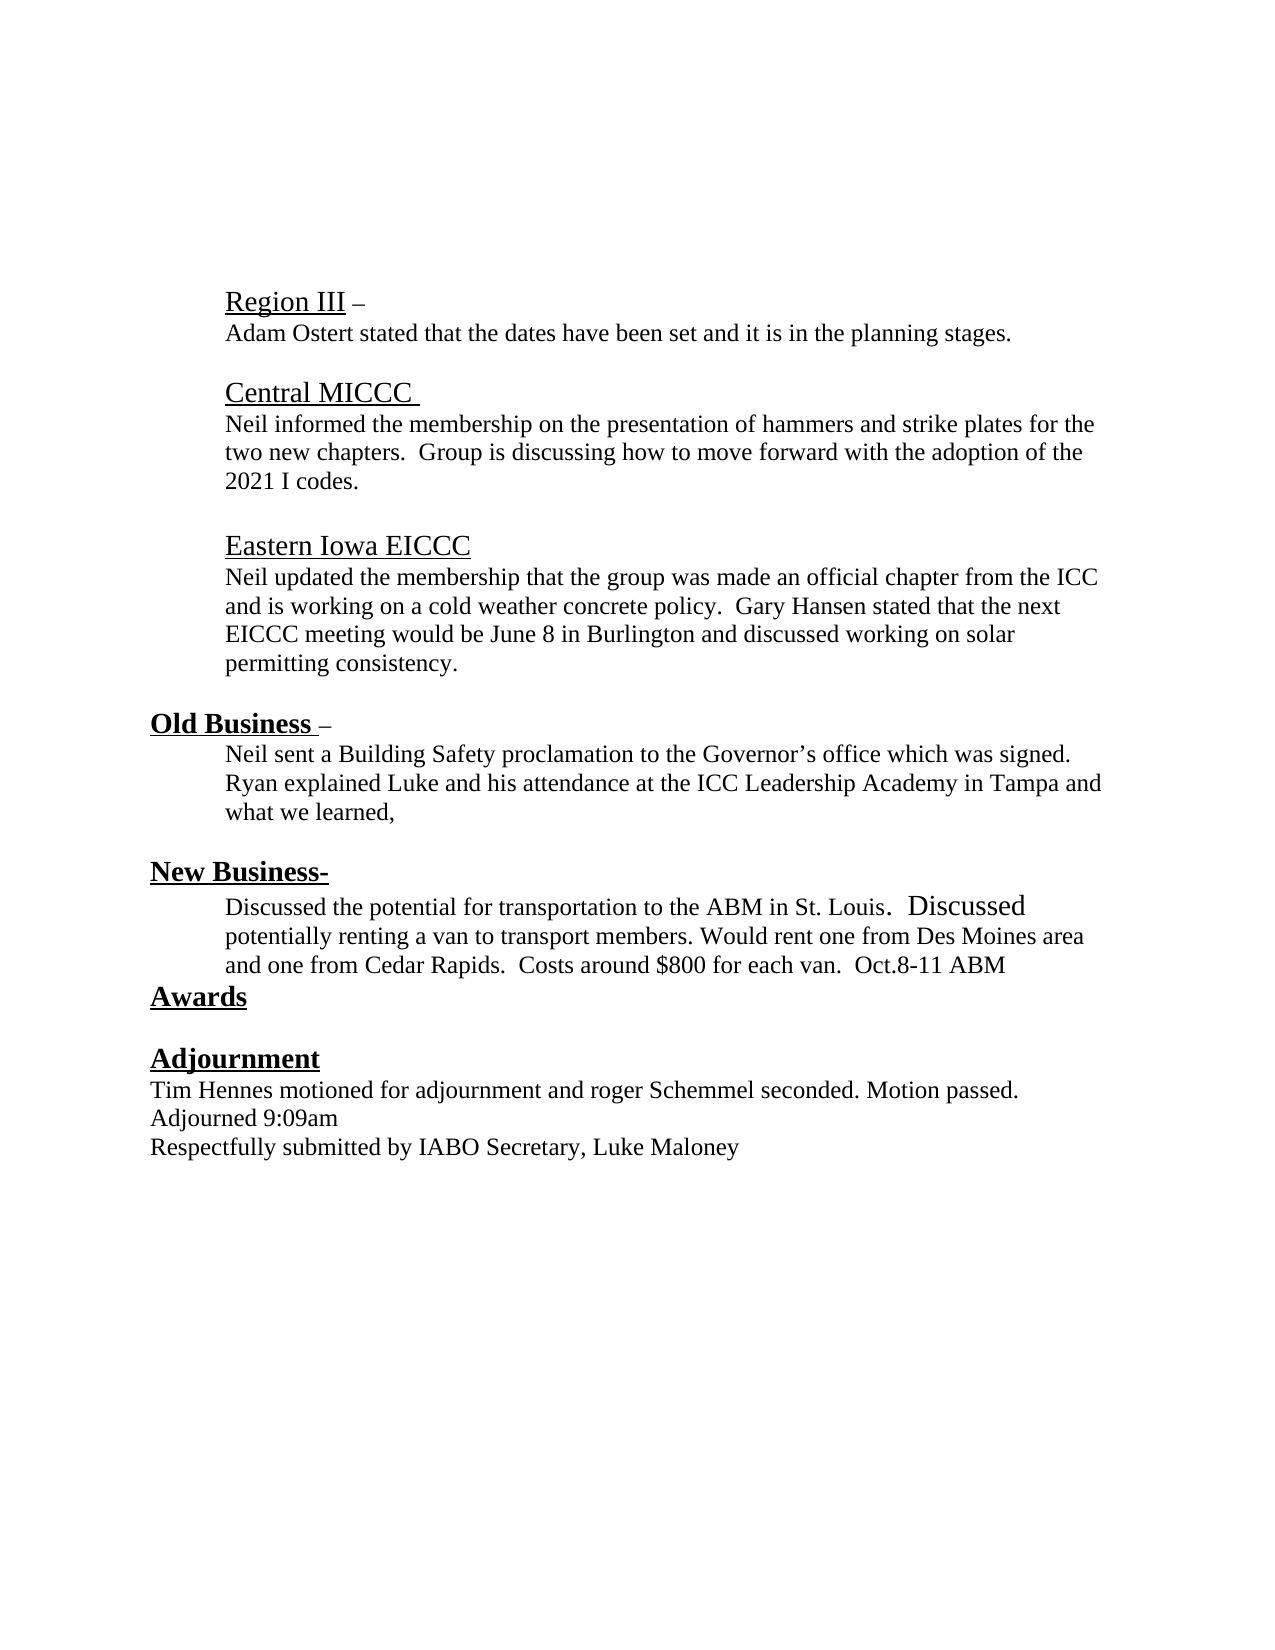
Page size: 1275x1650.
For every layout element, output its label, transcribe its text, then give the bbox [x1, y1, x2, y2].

text New Business- [150, 854, 1125, 888]
text Discussed the potential for transportation to the ABM in St. Louis. Discussed potentially renting a van to transport members. Would rent one from Des Moines area and one from Cedar Rapids. Costs around $800 for each van. Oct.8-11 ABM [225, 888, 1125, 979]
text Adjourned 9:09am [150, 1103, 1125, 1132]
text Awards [150, 979, 1125, 1012]
text Respectfully submitted by IABO Secretary, Luke Maloney [150, 1132, 1125, 1161]
text Ryan explained Luke and his attendance at the ICC Leadership Academy in Tampa and what we learned, [225, 768, 1125, 826]
text Adjournment [150, 1041, 1125, 1075]
text Central MICCC [150, 375, 1125, 409]
text Old Business – [150, 706, 1125, 739]
text Adam Ostert stated that the dates have been set and it is in the planning stages. [225, 318, 1125, 346]
text Tim Hennes motioned for adjournment and roger Schemmel seconded. Motion passed. [150, 1075, 1125, 1103]
text Neil informed the membership on the presentation of hammers and strike plates for the two new chapters. Group is discussing how to move forward with the adoption of the 2021 I codes. [225, 409, 1125, 495]
text Eastern Iowa EICCC [150, 528, 1125, 562]
text Neil updated the membership that the group was made an official chapter from the ICC and is working on a cold weather concrete policy. Gary Hansen stated that the next EICCC meeting would be June 8 in Burlington and discussed working on solar permitting consistency. [225, 562, 1125, 677]
text Neil sent a Building Safety proclamation to the Governor’s office which was signed. [225, 739, 1125, 768]
text Region III – [150, 284, 1125, 318]
